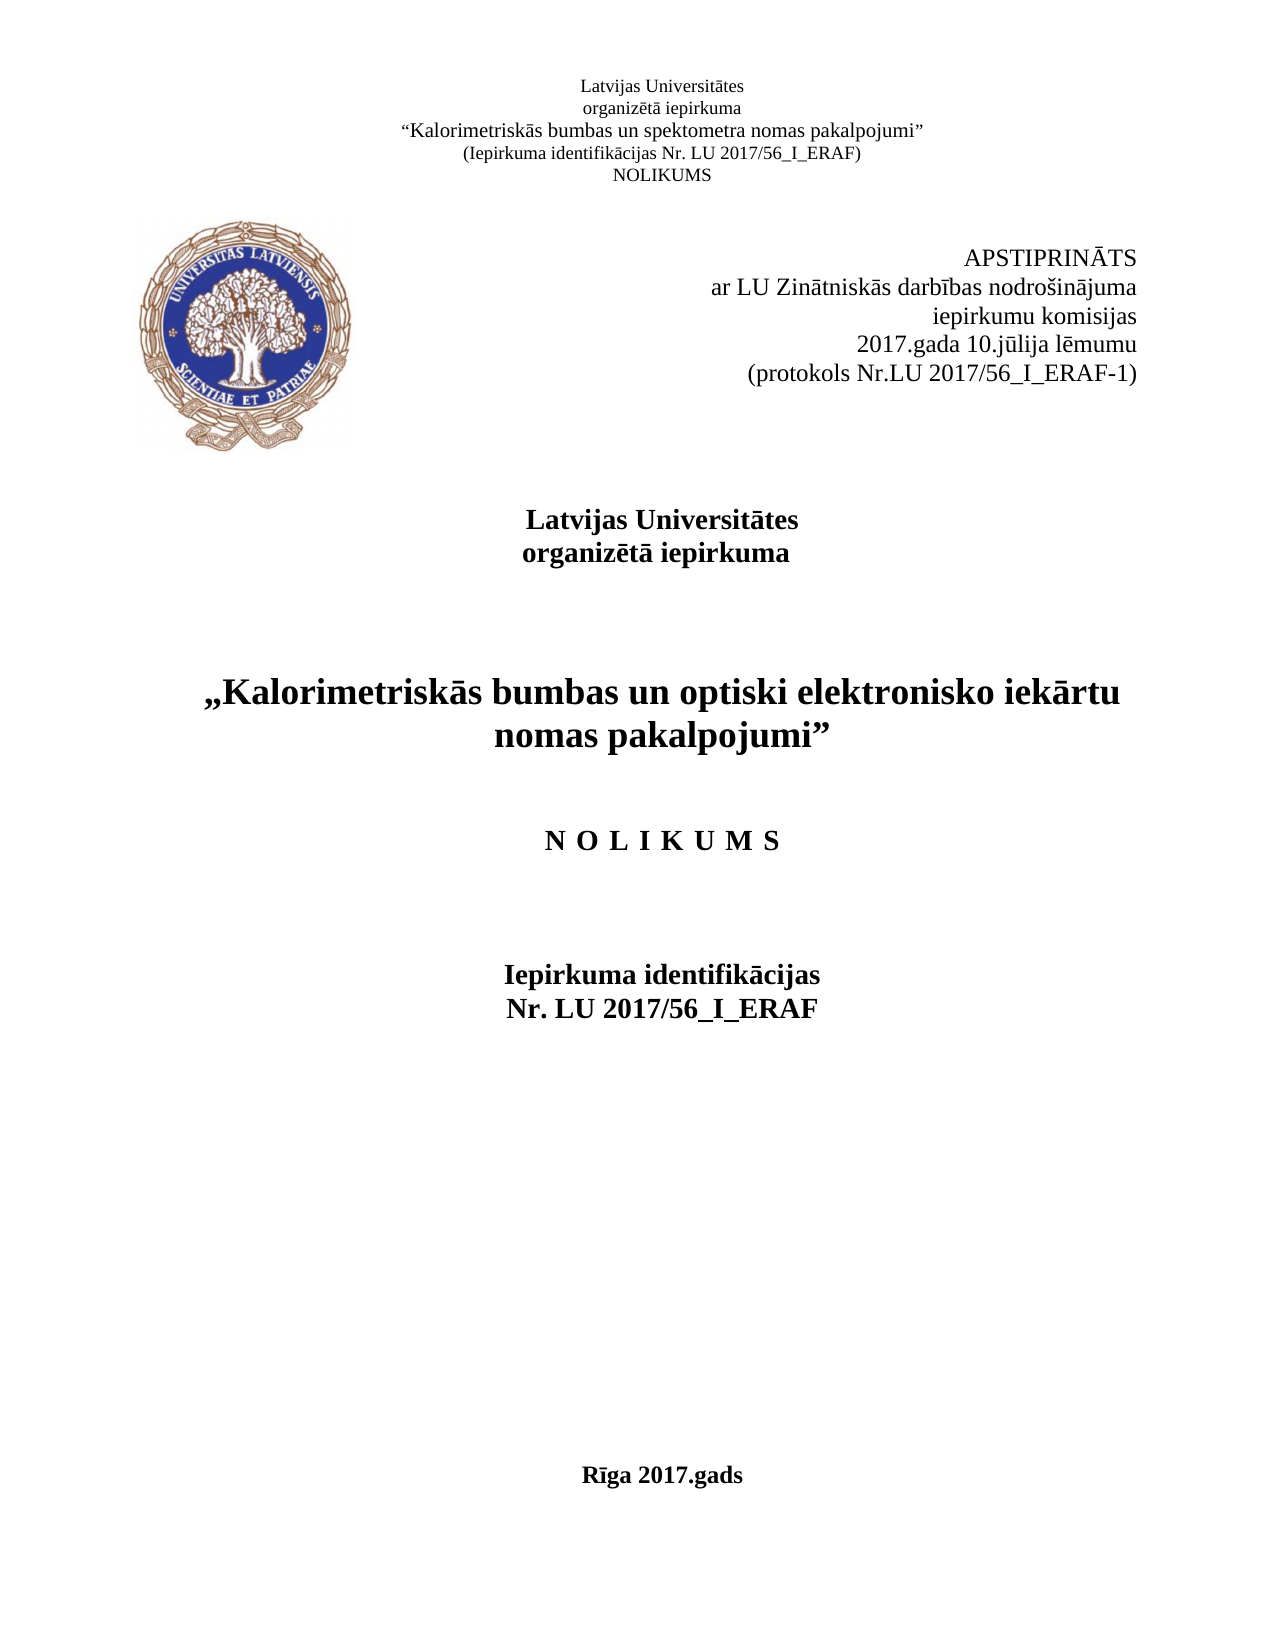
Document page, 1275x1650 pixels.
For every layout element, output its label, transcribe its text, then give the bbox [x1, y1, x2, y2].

text Nr. LU 2017/56_I_ERAF [187, 991, 1137, 1024]
text organizētā iepirkuma [187, 536, 1137, 569]
text 2017.gada 10.jūlija lēmumu [656, 329, 1137, 358]
text (protokols Nr.LU 2017/56_I_ERAF-1) [356, 358, 1137, 387]
text „Kalorimetriskās bumbas un optiski elektronisko iekārtu nomas pakalpojumi” [187, 670, 1137, 756]
text Iepirkuma identifikācijas [187, 957, 1137, 991]
text iepirkumu komisijas [656, 301, 1137, 329]
text APSTIPRINĀTS [356, 243, 1137, 272]
subtitle Latvijas Universitātes [187, 502, 1137, 536]
text NOLIKUMS [187, 823, 1137, 857]
text Rīga 2017.gads [187, 1460, 1137, 1489]
text ar LU Zinātniskās darbības nodrošinājuma [656, 272, 1137, 301]
